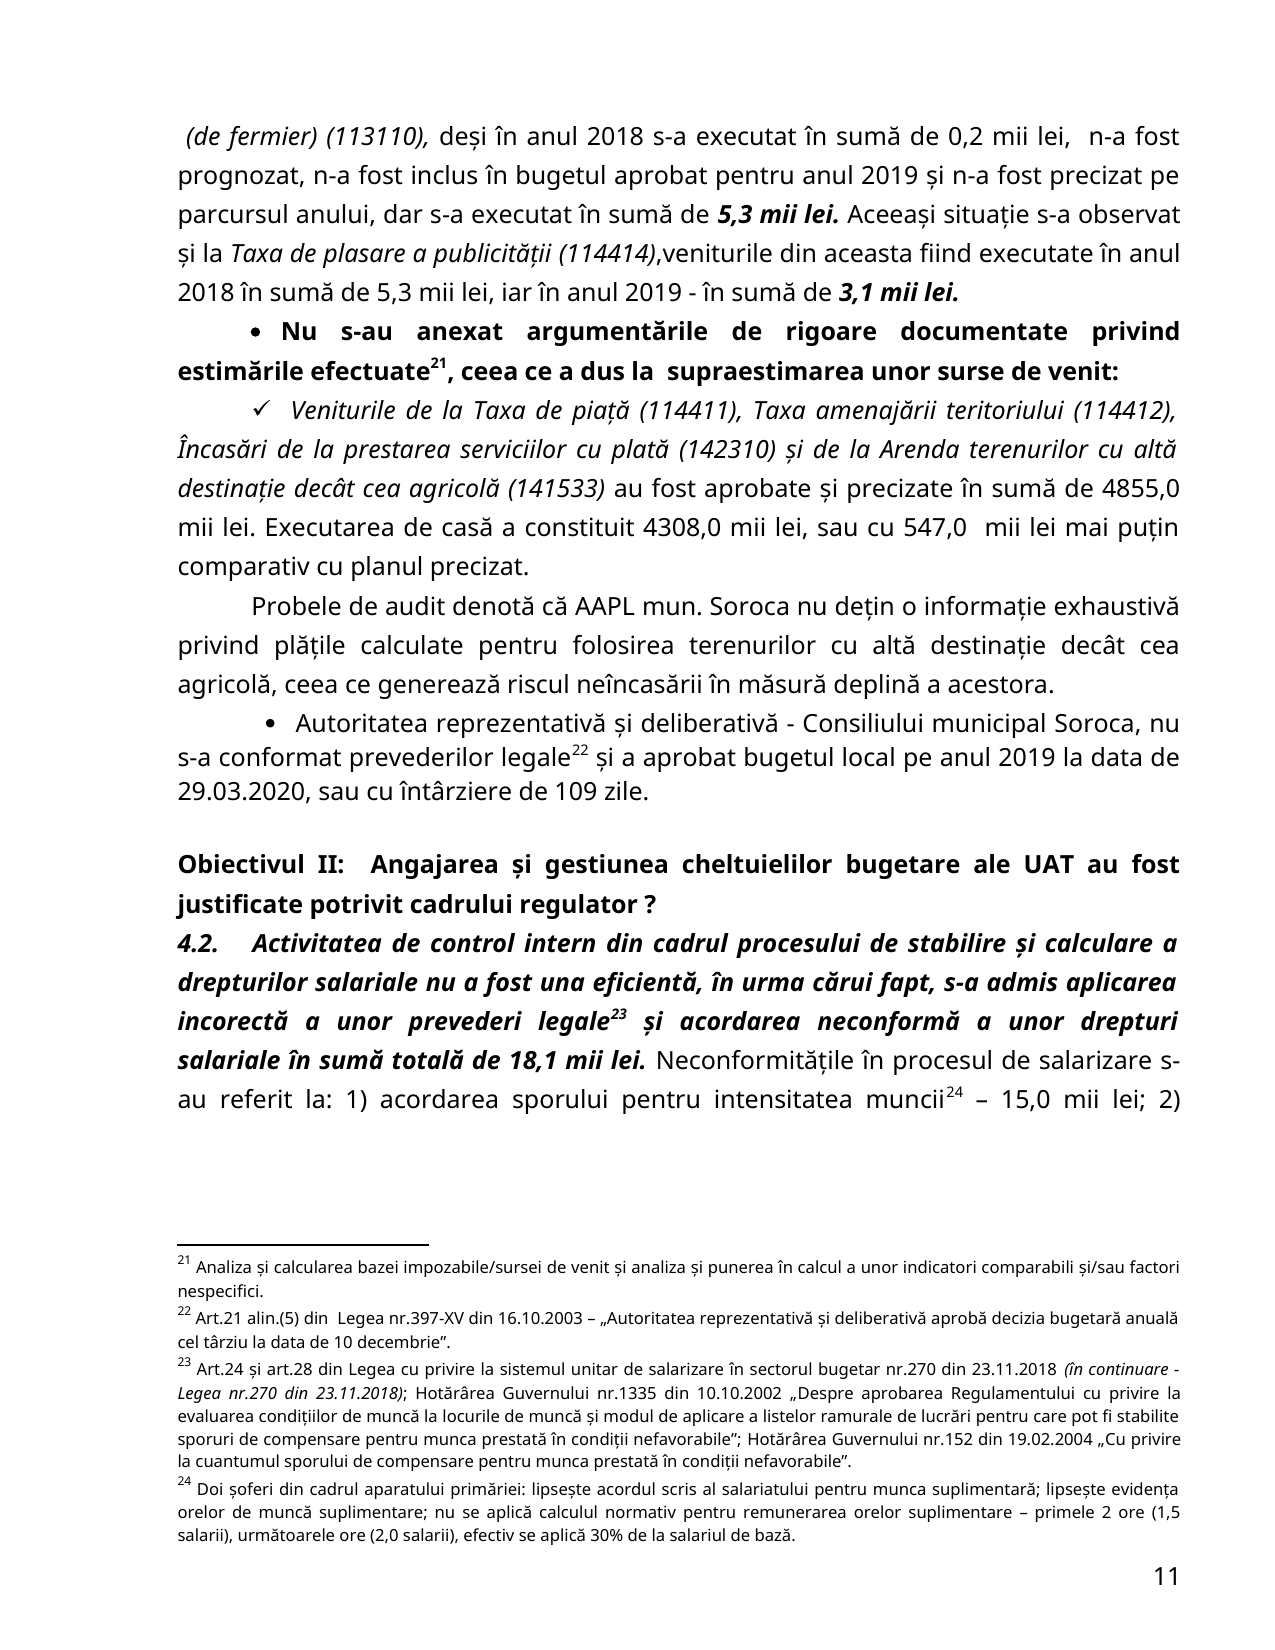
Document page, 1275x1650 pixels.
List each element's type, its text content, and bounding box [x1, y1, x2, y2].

list Veniturile de la Taxa de piață (114411), Taxa amenajării teritoriului (114412), Încasări de la prestarea serviciilor cu plată (142310) și de la Arenda terenurilor cu altă destinație decât cea agricolă (141533) au fost aprobate și precizate în sumă de 4855,0 mii lei. Executarea de casă a constituit 4308,0 mii lei, sau cu 547,0 mii lei mai puțin comparativ cu planul precizat. [177, 392, 1181, 583]
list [177, 925, 1181, 1155]
list Nu s-au anexat argumentările de rigoare documentate privind estimările efectuate, ceea ce a dus la supraestimarea unor surse de venit: [177, 314, 1181, 387]
text (de fermier) (113110), deși în anul 2018 s-a executat în sumă de 0,2 mii lei, n-a fost prognozat, n-a fost inclus în bugetul aprobat pentru anul 2019 și n-a fost precizat pe parcursul anului, dar s-a executat în sumă de 5,3 mii lei. Aceeași situație s-a observat și la Taxa de plasare a publicității (114414),veniturile din aceasta fiind executate în anul 2018 în sumă de 5,3 mii lei, iar în anul 2019 - în sumă de 3,1 mii lei. [177, 118, 1181, 309]
text Probele de audit denotă că AAPL mun. Soroca nu dețin o informație exhaustivă privind plățile calculate pentru folosirea terenurilor cu altă destinație decât cea agricolă, ceea ce generează riscul neîncasării în măsură deplină a acestora. [177, 588, 1181, 701]
list Autoritatea reprezentativă și deliberativă - Consiliului municipal Soroca, nu s-a conformat prevederilor legale și a aprobat bugetul local pe anul 2019 la data de 29.03.2020, sau cu întârziere de 109 zile. [177, 706, 1181, 808]
list Obiectivul II: Angajarea și gestiunea cheltuielilor bugetare ale UAT au fost justificate potrivit cadrului regulator ? [177, 847, 1181, 920]
